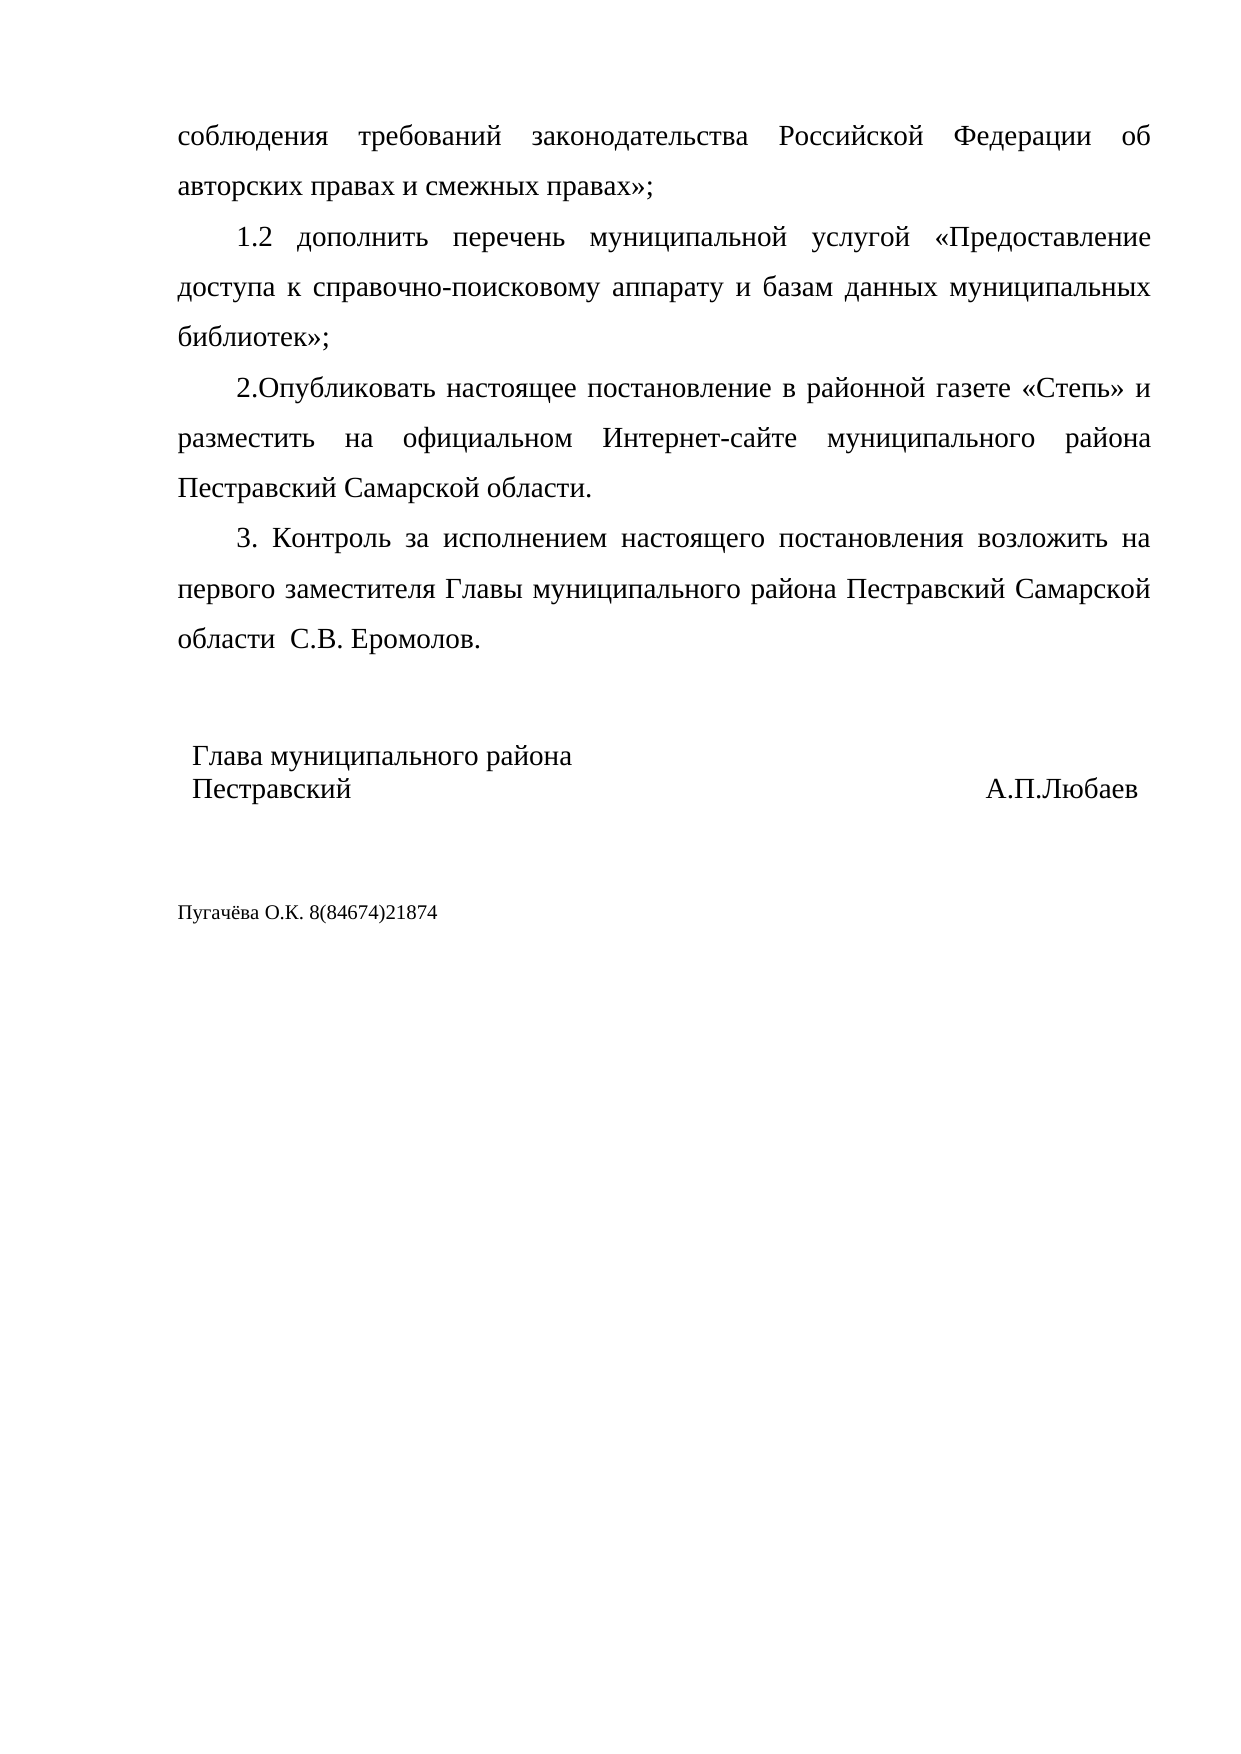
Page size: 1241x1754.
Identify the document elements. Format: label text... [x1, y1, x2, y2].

text 2.Опубликовать настоящее постановление в районной газете «Степь» и разместить на официальном Интернет-сайте муниципального района Пестравский Самарской области. [177, 370, 1152, 504]
text Пестравский А.П.Любаев [177, 772, 1152, 805]
text 1.2 дополнить перечень муниципальной услугой «Предоставление доступа к справочно-поисковому аппарату и базам данных муниципальных библиотек»; [177, 219, 1152, 353]
text 3. Контроль за исполнением настоящего постановления возложить на первого заместителя Главы муниципального района Пестравский Самарской области С.В. Еромолов. [177, 521, 1152, 655]
text Пугачёва О.К. 8(84674)21874 [177, 900, 1152, 924]
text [177, 118, 1152, 202]
text Глава муниципального района [177, 738, 1152, 772]
